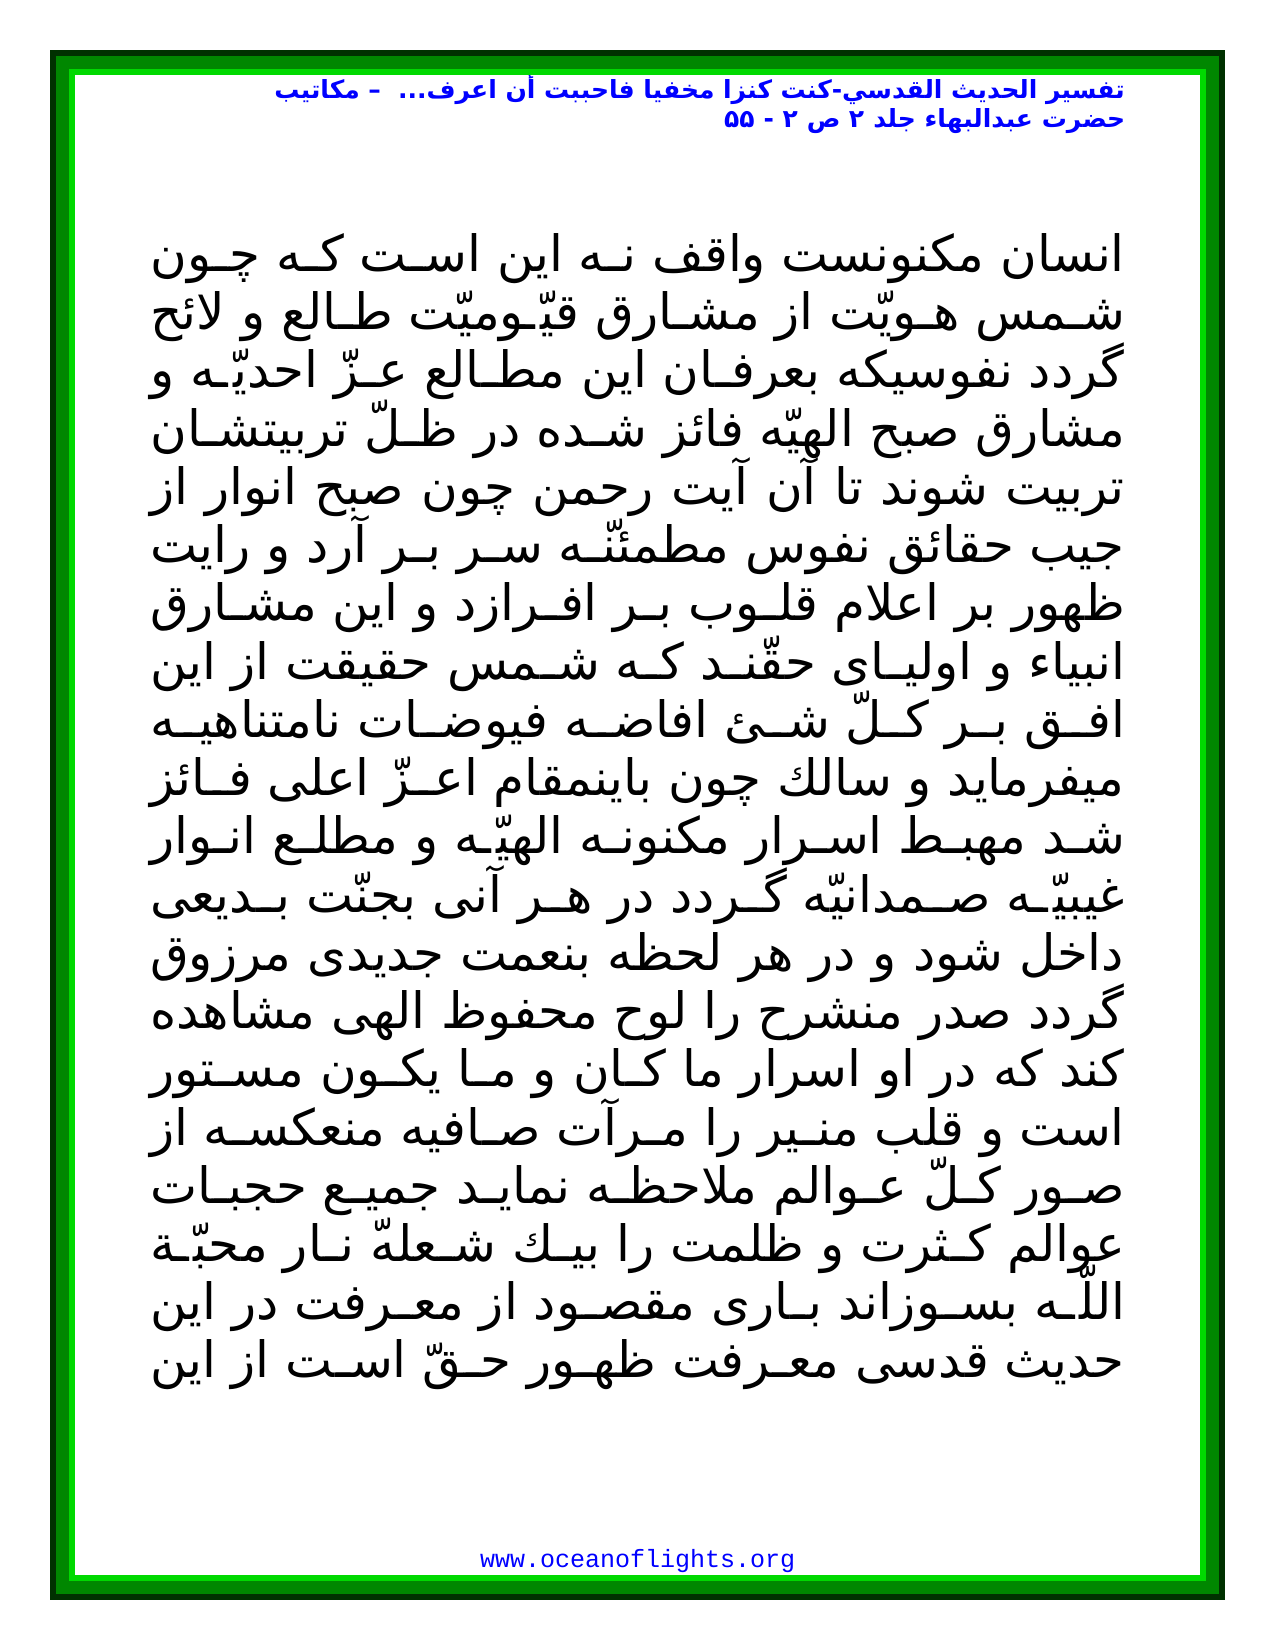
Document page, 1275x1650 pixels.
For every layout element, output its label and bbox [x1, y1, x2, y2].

text [150, 225, 1125, 1389]
